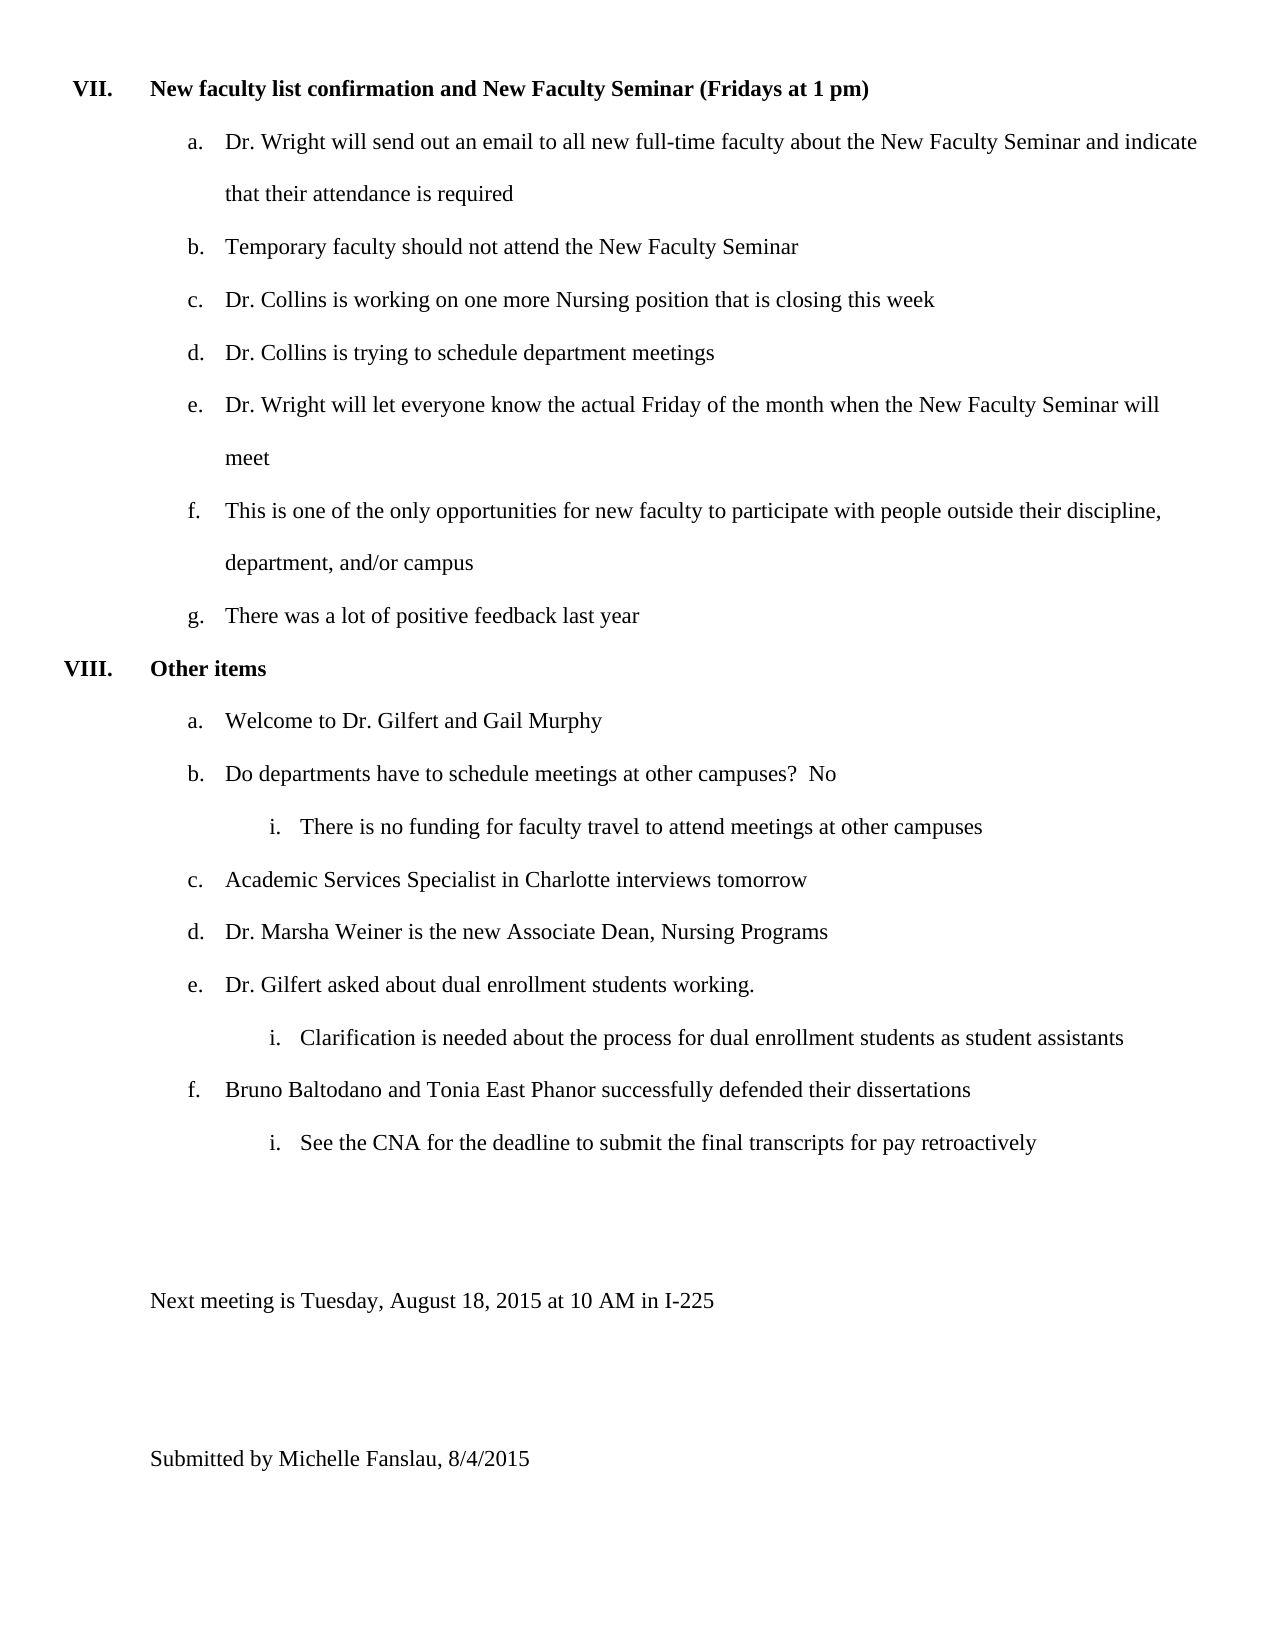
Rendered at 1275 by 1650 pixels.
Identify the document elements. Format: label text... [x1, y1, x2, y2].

list Dr. Wright will send out an email to all new full-time faculty about the New Faculty Seminar and indicate that their attendance is required [187, 128, 1200, 207]
list Dr. Marsha Weiner is the new Associate Dean, Nursing Programs [187, 918, 1200, 945]
list Academic Services Specialist in Charlotte interviews tomorrow [187, 866, 1200, 892]
list New faculty list confirmation and New Faculty Seminar (Fridays at 1 pm) [112, 75, 1200, 101]
list Do departments have to schedule meetings at other campuses? No [187, 760, 1200, 787]
list Next meeting is Tuesday, August 18, 2015 at 10 AM in I-225 [150, 1287, 1200, 1314]
list Dr. Wright will let everyone know the actual Friday of the month when the New Faculty Seminar will meet [187, 391, 1200, 470]
list Clarification is needed about the process for dual enrollment students as student assistants [281, 1024, 1200, 1050]
list Dr. Gilfert asked about dual enrollment students working. [187, 971, 1200, 997]
list See the CNA for the deadline to submit the final transcripts for pay retroactively [281, 1129, 1200, 1156]
list Bruno Baltodano and Tonia East Phanor successfully defended their dissertations [187, 1076, 1200, 1103]
list This is one of the only opportunities for new faculty to participate with people outside their discipline, department, and/or campus [187, 497, 1200, 576]
list Dr. Collins is trying to schedule department meetings [187, 338, 1200, 365]
list Welcome to Dr. Gilfert and Gail Murphy [187, 707, 1200, 734]
list There was a lot of positive feedback last year [187, 602, 1200, 628]
list Dr. Collins is working on one more Nursing position that is closing this week [187, 286, 1200, 312]
list Submitted by Michelle Fanslau, 8/4/2015 [150, 1445, 1200, 1472]
list Temporary faculty should not attend the New Faculty Seminar [187, 233, 1200, 259]
list There is no funding for faculty travel to attend meetings at other campuses [281, 813, 1200, 839]
list Other items [112, 655, 1200, 681]
